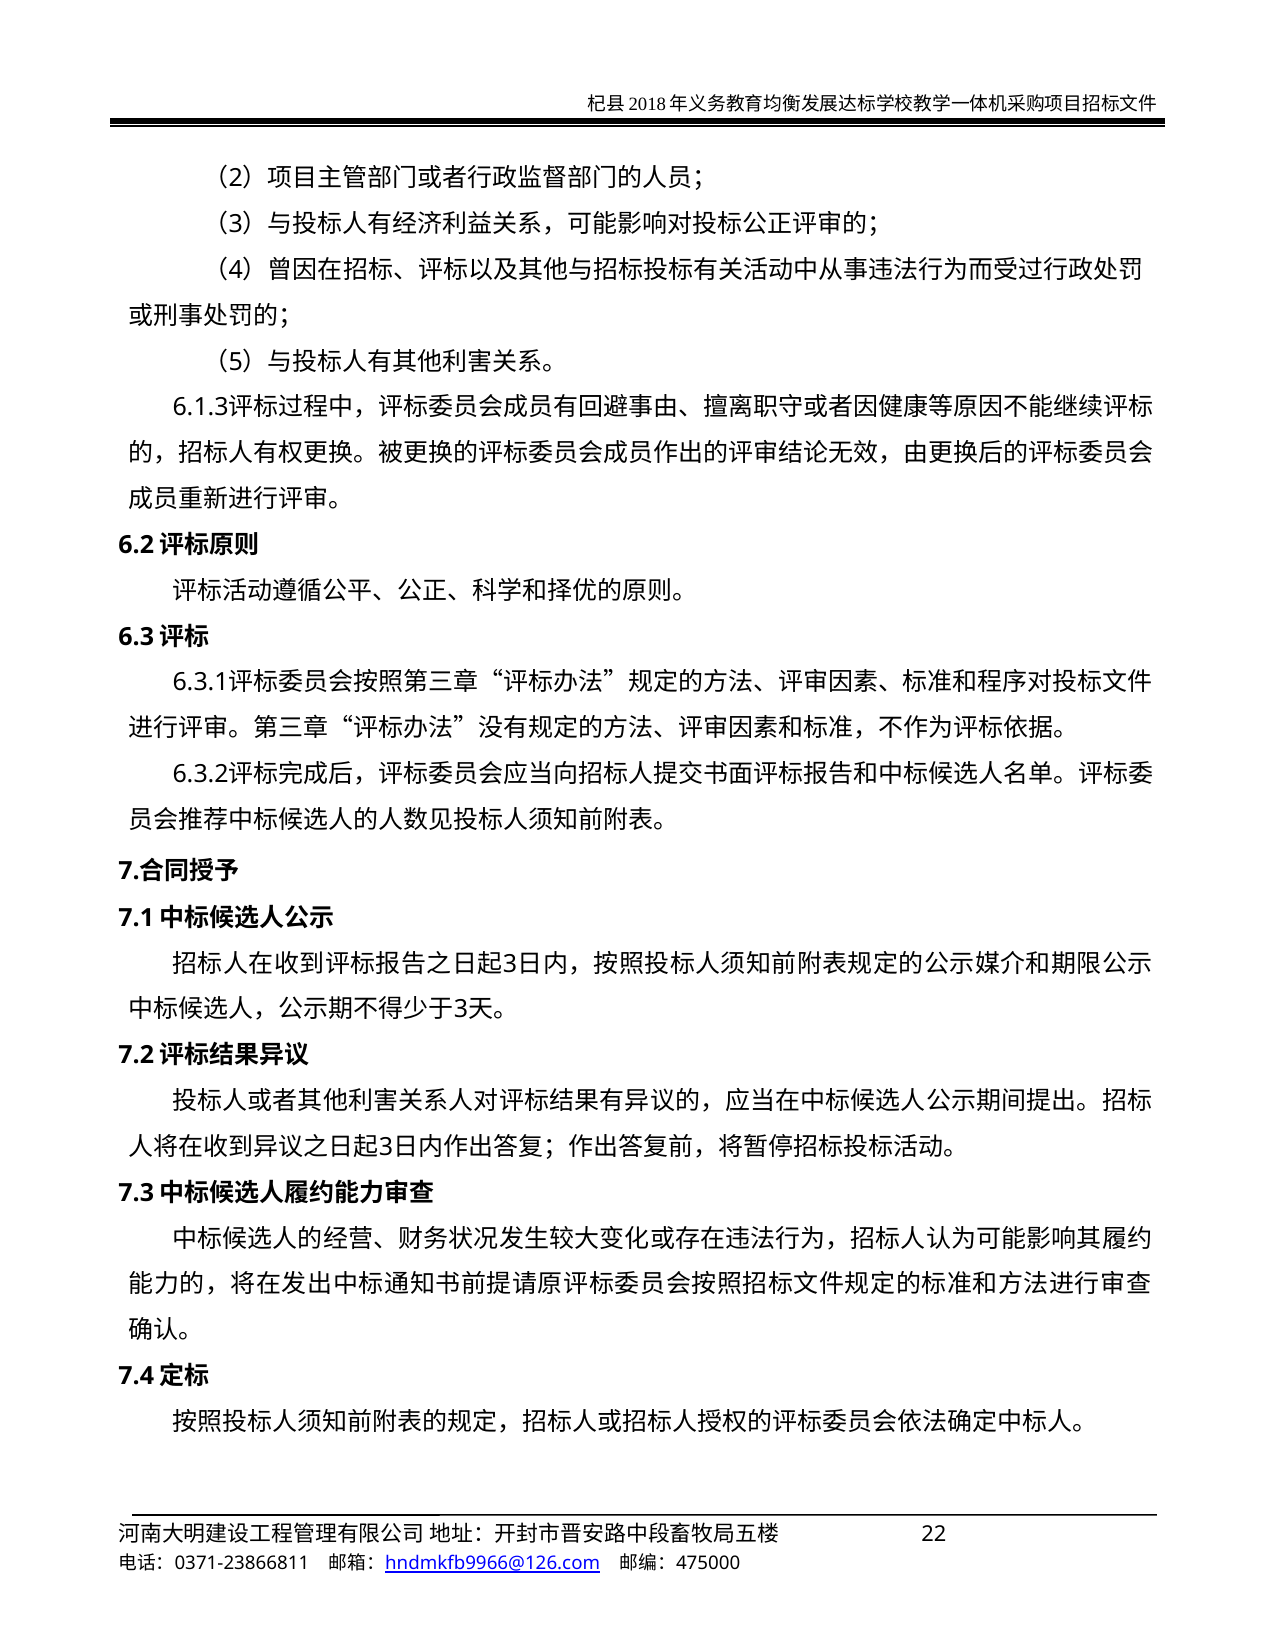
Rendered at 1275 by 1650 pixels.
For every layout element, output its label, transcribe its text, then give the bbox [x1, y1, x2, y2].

text （2）项目主管部门或者行政监督部门的人员； [203, 150, 1159, 196]
subtitle 6.2评标原则 [118, 517, 1157, 562]
subtitle 7.合同授予 [118, 837, 1157, 889]
subtitle 7.1中标候选人公示 [118, 889, 1157, 935]
text （3）与投标人有经济利益关系，可能影响对投标公正评审的； [203, 196, 1159, 242]
subtitle 7.3中标候选人履约能力审查 [118, 1164, 1157, 1210]
subtitle 7.2评标结果异议 [118, 1027, 1157, 1073]
text 招标人在收到评标报告之日起3日内，按照投标人须知前附表规定的公示媒介和期限公示中标候选人，公示期不得少于3天。 [128, 935, 1153, 1027]
subtitle 7.4定标 [118, 1348, 1157, 1394]
text 评标活动遵循公平、公正、科学和择优的原则。 [172, 562, 1159, 608]
text （5）与投标人有其他利害关系。 [203, 333, 1159, 379]
text 按照投标人须知前附表的规定，招标人或招标人授权的评标委员会依法确定中标人。 [172, 1394, 1159, 1439]
text 中标候选人的经营、财务状况发生较大变化或存在违法行为，招标人认为可能影响其履约能力的，将在发出中标通知书前提请原评标委员会按照招标文件规定的标准和方法进行审查确认。 [128, 1210, 1152, 1348]
subtitle 6.3评标 [118, 608, 1157, 654]
text 6.3.1评标委员会按照第三章“评标办法”规定的方法、评审因素、标准和程序对投标文件进行评审。第三章“评标办法”没有规定的方法、评审因素和标准，不作为评标依据。 [128, 654, 1153, 746]
text 6.1.3评标过程中，评标委员会成员有回避事由、擅离职守或者因健康等原因不能继续评标的，招标人有权更换。被更换的评标委员会成员作出的评审结论无效，由更换后的评标委员会成员重新进行评审。 [128, 379, 1153, 517]
text （4）曾因在招标、评标以及其他与招标投标有关活动中从事违法行为而受过行政处罚或刑事处罚的； [128, 242, 1152, 333]
text 6.3.2评标完成后，评标委员会应当向招标人提交书面评标报告和中标候选人名单。评标委员会推荐中标候选人的人数见投标人须知前附表。 [128, 746, 1153, 837]
text 投标人或者其他利害关系人对评标结果有异议的，应当在中标候选人公示期间提出。招标人将在收到异议之日起3日内作出答复；作出答复前，将暂停招标投标活动。 [128, 1073, 1152, 1164]
